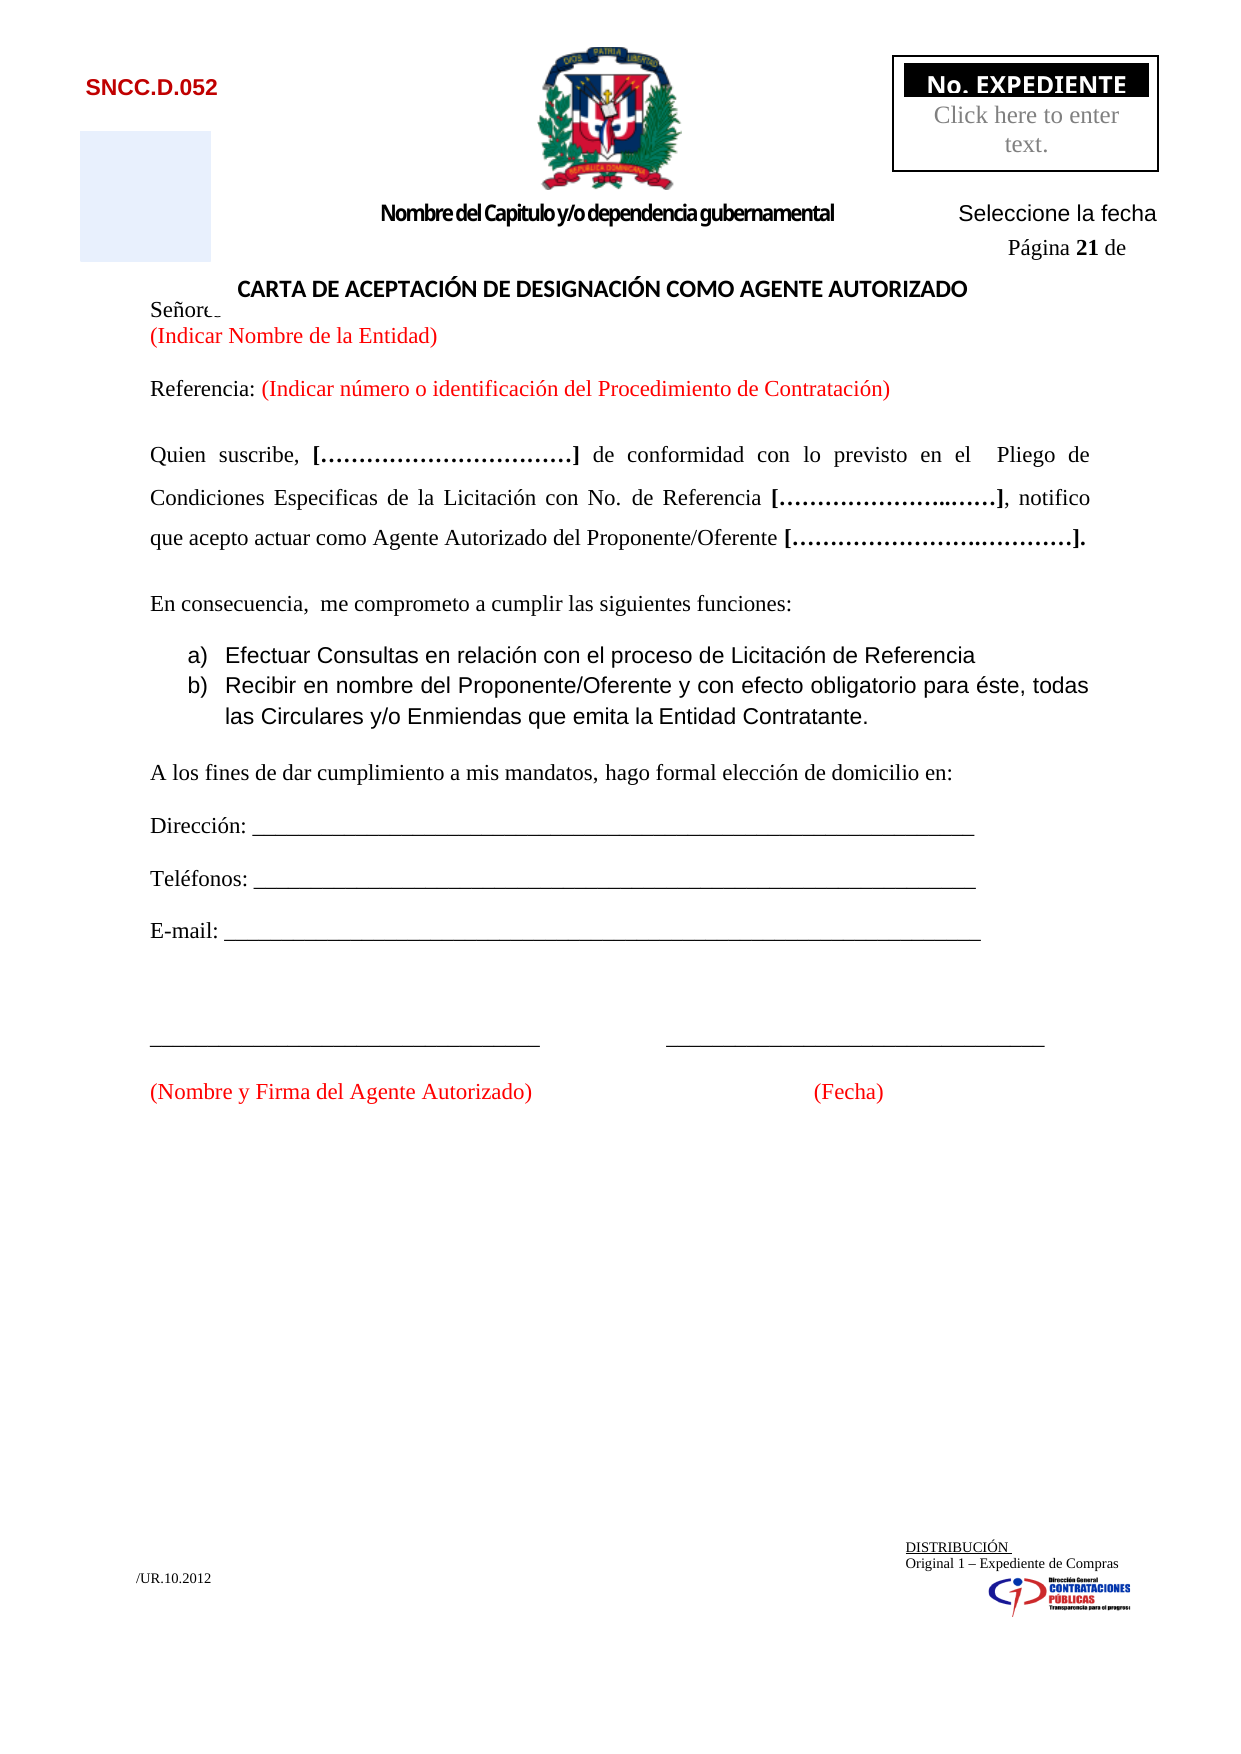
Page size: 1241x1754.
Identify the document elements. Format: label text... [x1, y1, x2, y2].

text Quien suscribe, [……………………………] de conformidad con lo previsto en el Pliego de Condiciones Especificas de la Licitación con No. de Referencia […………………..……], notifico que acepto actuar como Agente Autorizado del Proponente/Oferente […………………….…………]. [150, 441, 1090, 550]
list Recibir en nombre del Proponente/Oferente y con efecto obligatorio para éste, todas las Circulares y/o Enmiendas que emita la Entidad Contratante. [187, 672, 1090, 729]
picture [988, 1577, 1130, 1617]
text Señores [150, 296, 1090, 323]
text (Indicar Nombre de la Entidad) [150, 323, 1090, 349]
text A los fines de dar cumplimiento a mis mandatos, hago formal elección de domicilio en: [150, 759, 1090, 786]
text E-mail: __________________________________________________________________ [150, 917, 1090, 944]
text __________________________________ _________________________________ [150, 1023, 1090, 1049]
text Referencia: (Indicar número o identificación del Procedimiento de Contratación) [150, 375, 1090, 402]
picture [537, 47, 682, 189]
text (Nombre y Firma del Agente Autorizado) (Fecha) [150, 1078, 1090, 1104]
text En consecuencia, me comprometo a cumplir las siguientes funciones: [150, 589, 1090, 616]
picture [80, 131, 211, 262]
text Dirección: _______________________________________________________________ [150, 812, 1090, 838]
list Efectuar Consultas en relación con el proceso de Licitación de Referencia [187, 642, 1090, 669]
text Teléfonos: _______________________________________________________________ [150, 865, 1090, 891]
